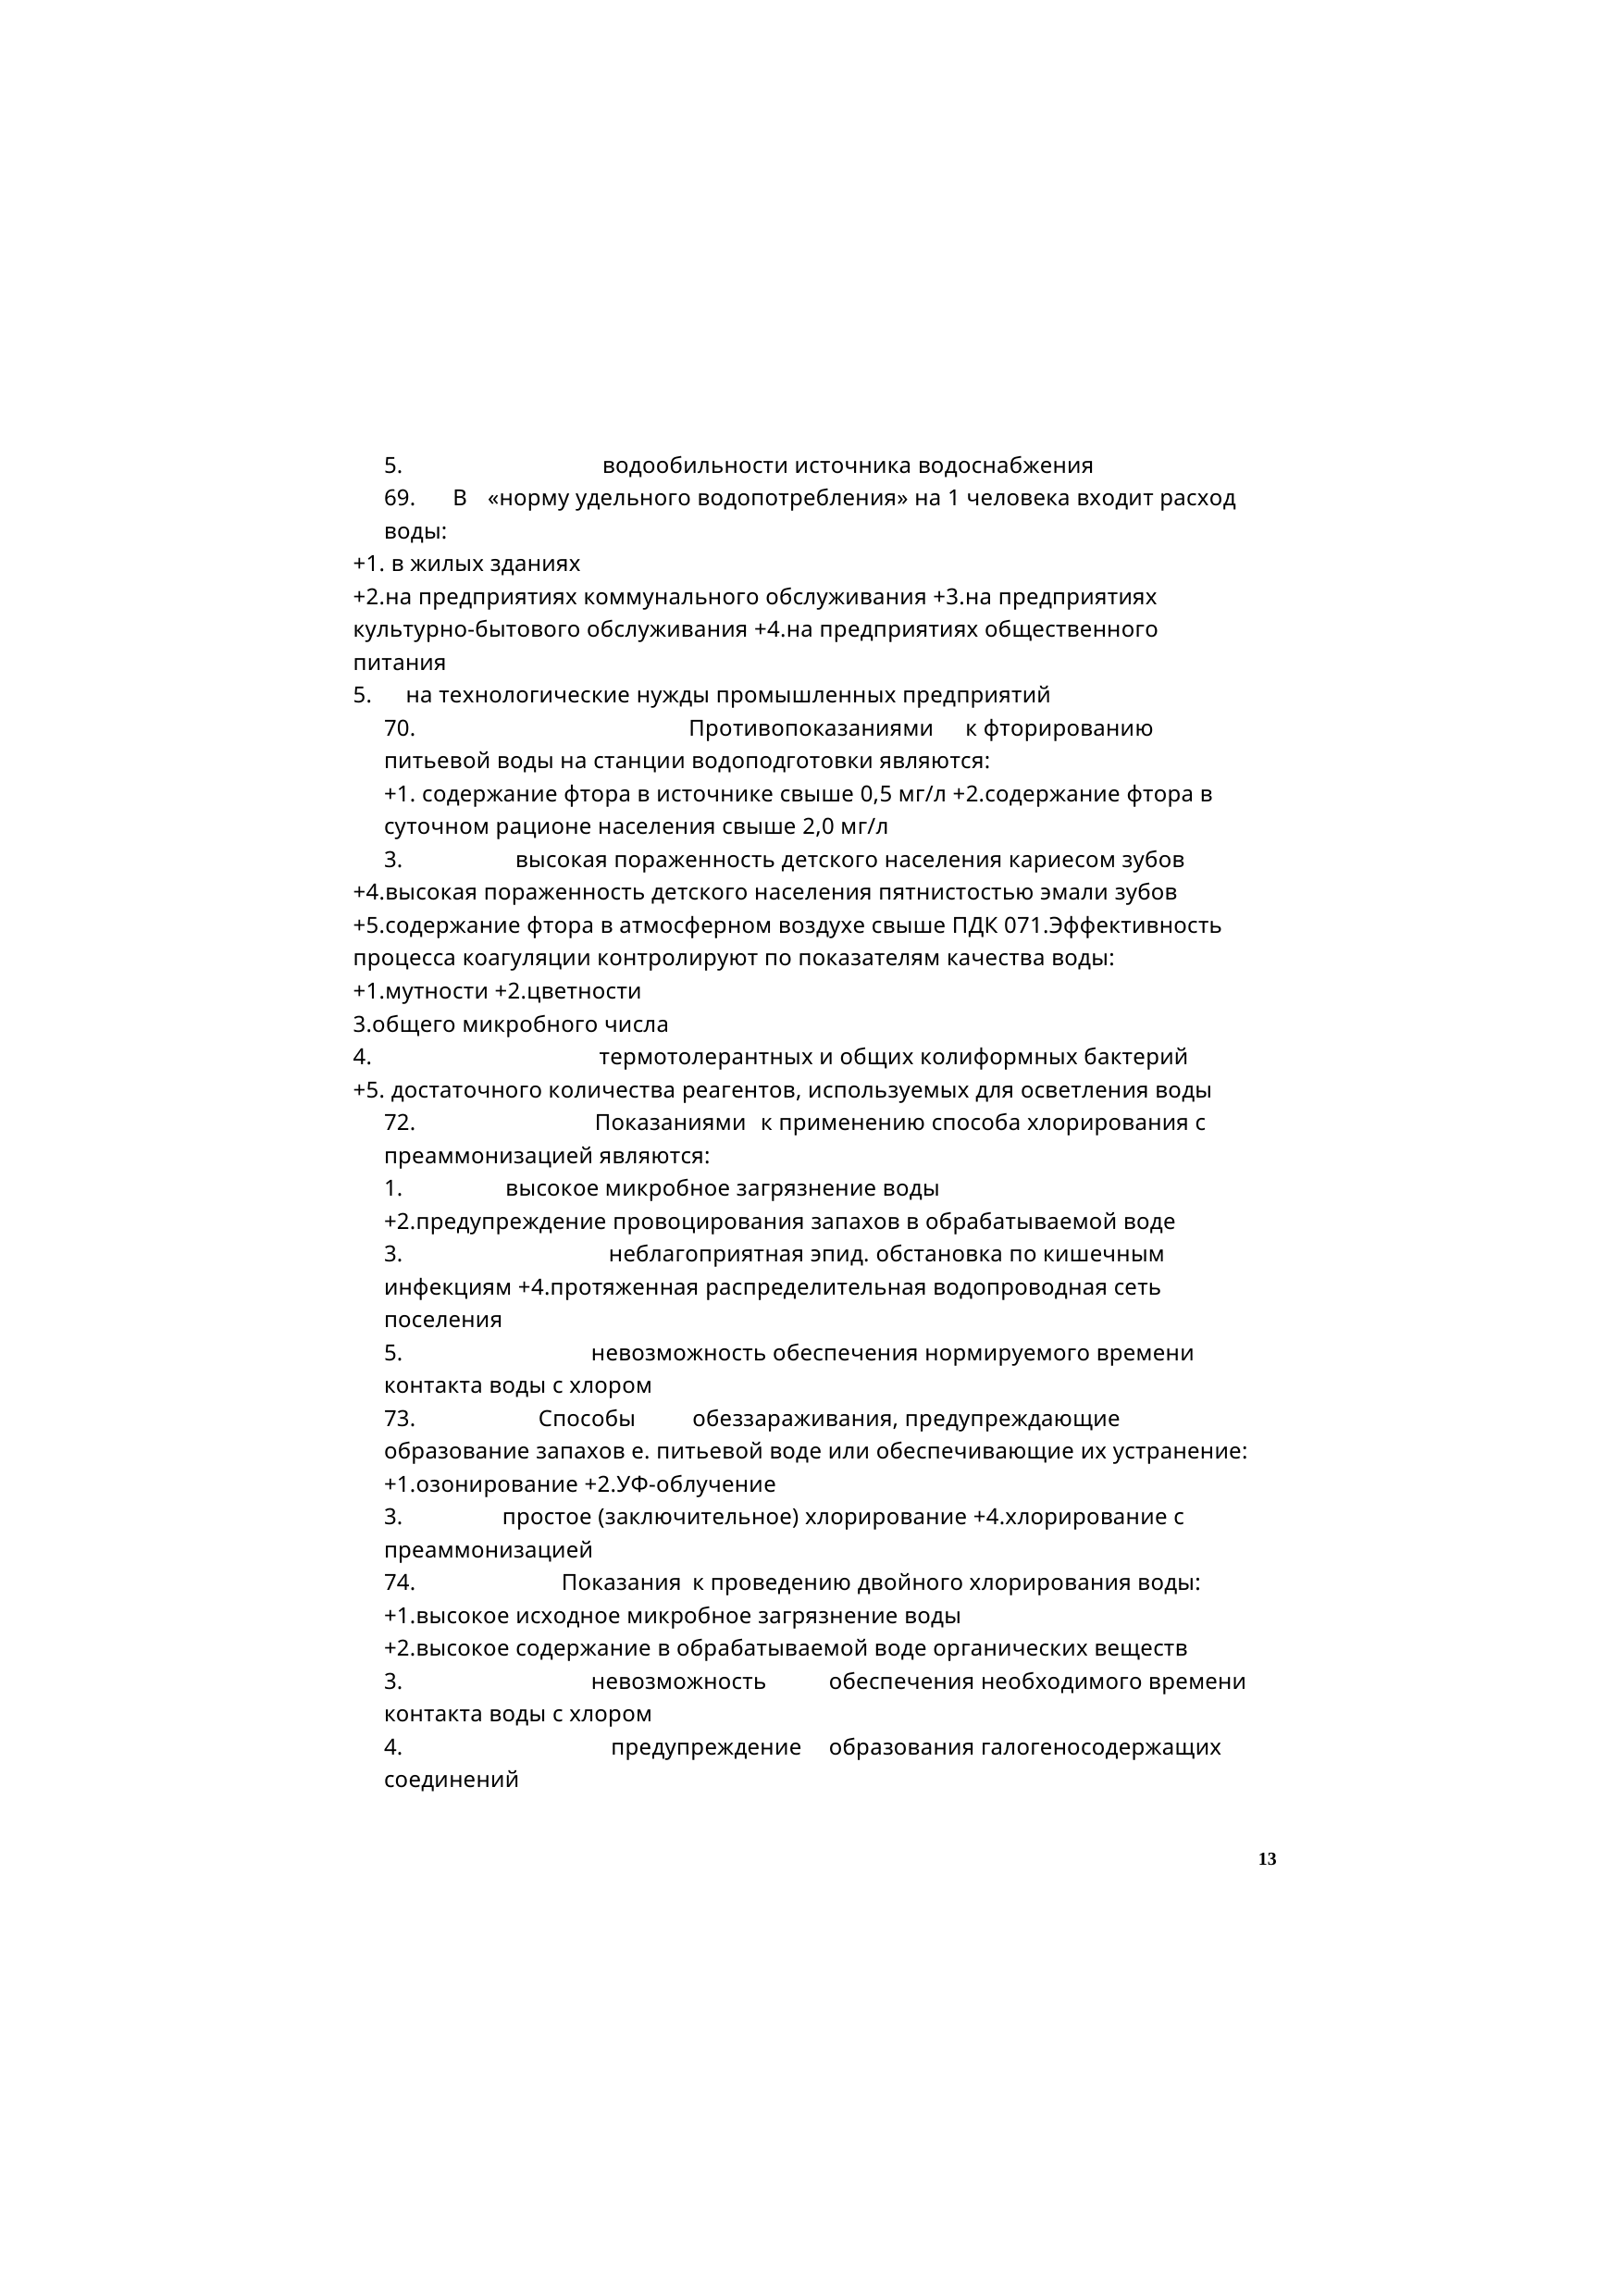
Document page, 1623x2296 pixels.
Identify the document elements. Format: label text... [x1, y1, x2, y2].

list предупреждение образования галогеносодержащих соединений [384, 1729, 1275, 1794]
list Показания к проведению двойного хлорирования воды: [384, 1564, 1275, 1597]
text 13 [349, 1851, 1277, 1868]
text +2.на предприятиях коммунального обслуживания +3.на предприятиях культурно-бытового обслуживания +4.на предприятиях общественного питания [353, 578, 1223, 676]
text +1. в жилых зданиях [353, 545, 1275, 578]
text +1.мутности +2.цветности [353, 973, 1223, 1006]
list на технологические нужды промышленных предприятий [353, 676, 1275, 710]
text +1. содержание фтора в источнике свыше 0,5 мг/л +2.содержание фтора в суточном рационе населения свыше 2,0 мг/л [384, 776, 1265, 841]
list простое (заключительное) хлорирование +4.хлорирование с преаммонизацией [384, 1498, 1265, 1564]
text +5. достаточного количества реагентов, используемых для осветления воды [353, 1072, 1275, 1104]
text +1.озонирование +2.УФ-облучение [384, 1466, 1265, 1498]
text +2.предупреждение провоцирования запахов в обрабатываемой воде [384, 1203, 1275, 1235]
list неблагоприятная эпид. обстановка по кишечным инфекциям +4.протяженная распределительная водопроводная сеть поселения [384, 1235, 1265, 1334]
list водообильности источника водоснабжения [384, 447, 1275, 479]
list высокая пораженность детского населения кариесом зубов +4.высокая пораженность детского населения пятнистостью эмали зубов +5.содержание фтора в атмосферном воздухе свыше ПДК 071.Эффективность процесса коагуляции контролируют по показателям качества воды: [353, 841, 1265, 973]
list невозможность обеспечения необходимого времени контакта воды с хлором [384, 1663, 1265, 1729]
list невозможность обеспечения нормируемого времени контакта воды с хлором [384, 1334, 1265, 1400]
list термотолерантных и общих колиформных бактерий [353, 1038, 1275, 1072]
list Показаниями к применению способа хлорирования с преаммонизацией являются: [384, 1104, 1265, 1170]
list В «норму удельного водопотребления» на 1 человека входит расход воды: [384, 479, 1265, 545]
text +1.высокое исходное микробное загрязнение воды [384, 1597, 1275, 1630]
list высокое микробное загрязнение воды [384, 1170, 1275, 1203]
text +2.высокое содержание в обрабатываемой воде органических веществ [384, 1630, 1275, 1663]
list Способы обеззараживания, предупреждающие образование запахов е. питьевой воде или обеспечивающие их устранение: [384, 1400, 1265, 1466]
list Противопоказаниями к фторированию питьевой воды на станции водоподготовки являются: [384, 710, 1265, 776]
text 3.общего микробного числа [353, 1006, 1275, 1038]
